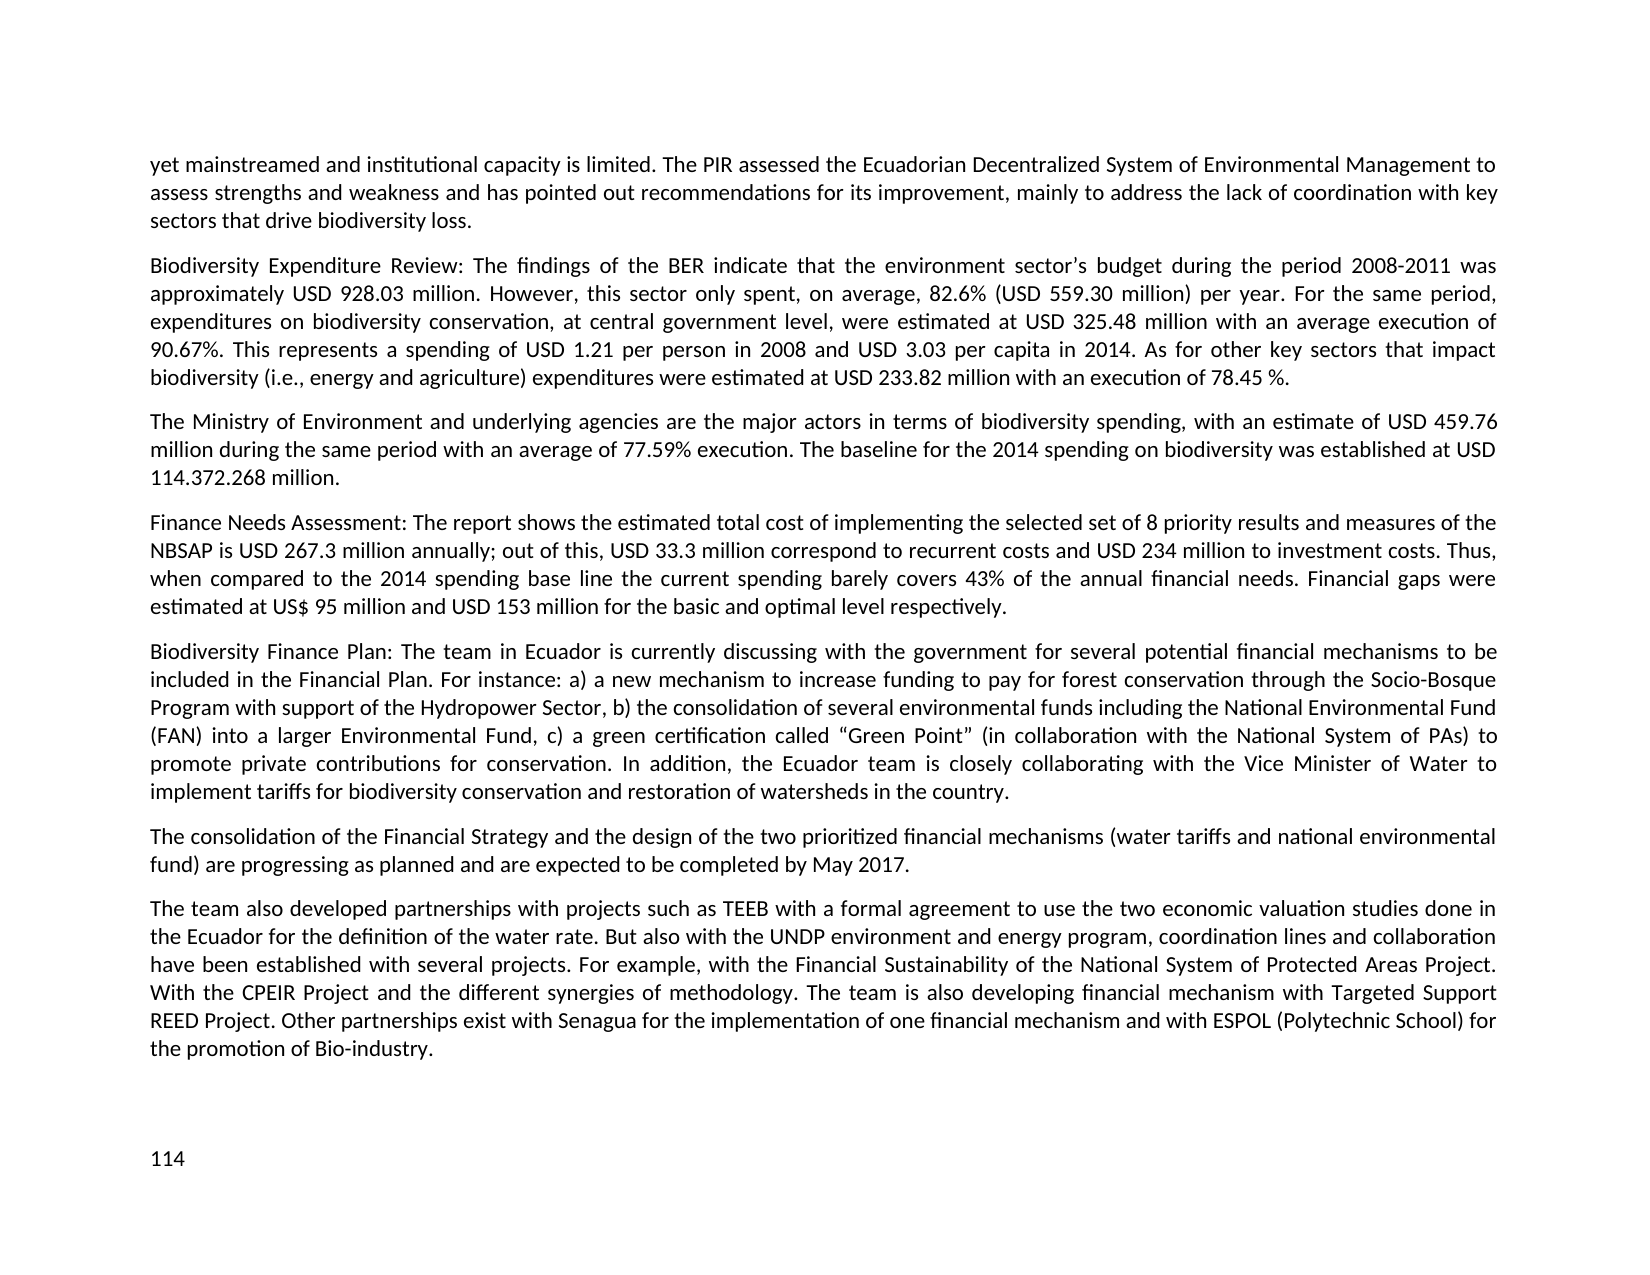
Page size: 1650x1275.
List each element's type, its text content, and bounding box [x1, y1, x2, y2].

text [150, 150, 1500, 234]
text The consolidation of the Financial Strategy and the design of the two prioritized financial mechanisms (water tariffs and national environmental fund) are progressing as planned and are expected to be completed by May 2017. [150, 822, 1500, 878]
text The team also developed partnerships with projects such as TEEB with a formal agreement to use the two economic valuation studies done in the Ecuador for the definition of the water rate. But also with the UNDP environment and energy program, coordination lines and collaboration have been established with several projects. For example, with the Financial Sustainability of the National System of Protected Areas Project. With the CPEIR Project and the different synergies of methodology. The team is also developing financial mechanism with Targeted Support REED Project. Other partnerships exist with Senagua for the implementation of one financial mechanism and with ESPOL (Polytechnic School) for the promotion of Bio-industry. [150, 894, 1500, 1063]
text The Ministry of Environment and underlying agencies are the major actors in terms of biodiversity spending, with an estimate of USD 459.76 million during the same period with an average of 77.59% execution. The baseline for the 2014 spending on biodiversity was established at USD 114.372.268 million. [150, 407, 1500, 492]
text Biodiversity Finance Plan: The team in Ecuador is currently discussing with the government for several potential financial mechanisms to be included in the Financial Plan. For instance: a) a new mechanism to increase funding to pay for forest conservation through the Socio-Bosque Program with support of the Hydropower Sector, b) the consolidation of several environmental funds including the National Environmental Fund (FAN) into a larger Environmental Fund, c) a green certification called “Green Point” (in collaboration with the National System of PAs) to promote private contributions for conservation. In addition, the Ecuador team is closely collaborating with the Vice Minister of Water to implement tariffs for biodiversity conservation and restoration of watersheds in the country. [150, 637, 1500, 805]
text Biodiversity Expenditure Review: The findings of the BER indicate that the environment sector’s budget during the period 2008-2011 was approximately USD 928.03 million. However, this sector only spent, on average, 82.6% (USD 559.30 million) per year. For the same period, expenditures on biodiversity conservation, at central government level, were estimated at USD 325.48 million with an average execution of 90.67%. This represents a spending of USD 1.21 per person in 2008 and USD 3.03 per capita in 2014. As for other key sectors that impact biodiversity (i.e., energy and agriculture) expenditures were estimated at USD 233.82 million with an execution of 78.45 %. [150, 251, 1500, 391]
text Finance Needs Assessment: The report shows the estimated total cost of implementing the selected set of 8 priority results and measures of the NBSAP is USD 267.3 million annually; out of this, USD 33.3 million correspond to recurrent costs and USD 234 million to investment costs. Thus, when compared to the 2014 spending base line the current spending barely covers 43% of the annual financial needs. Financial gaps were estimated at US$ 95 million and USD 153 million for the basic and optimal level respectively. [150, 508, 1500, 620]
